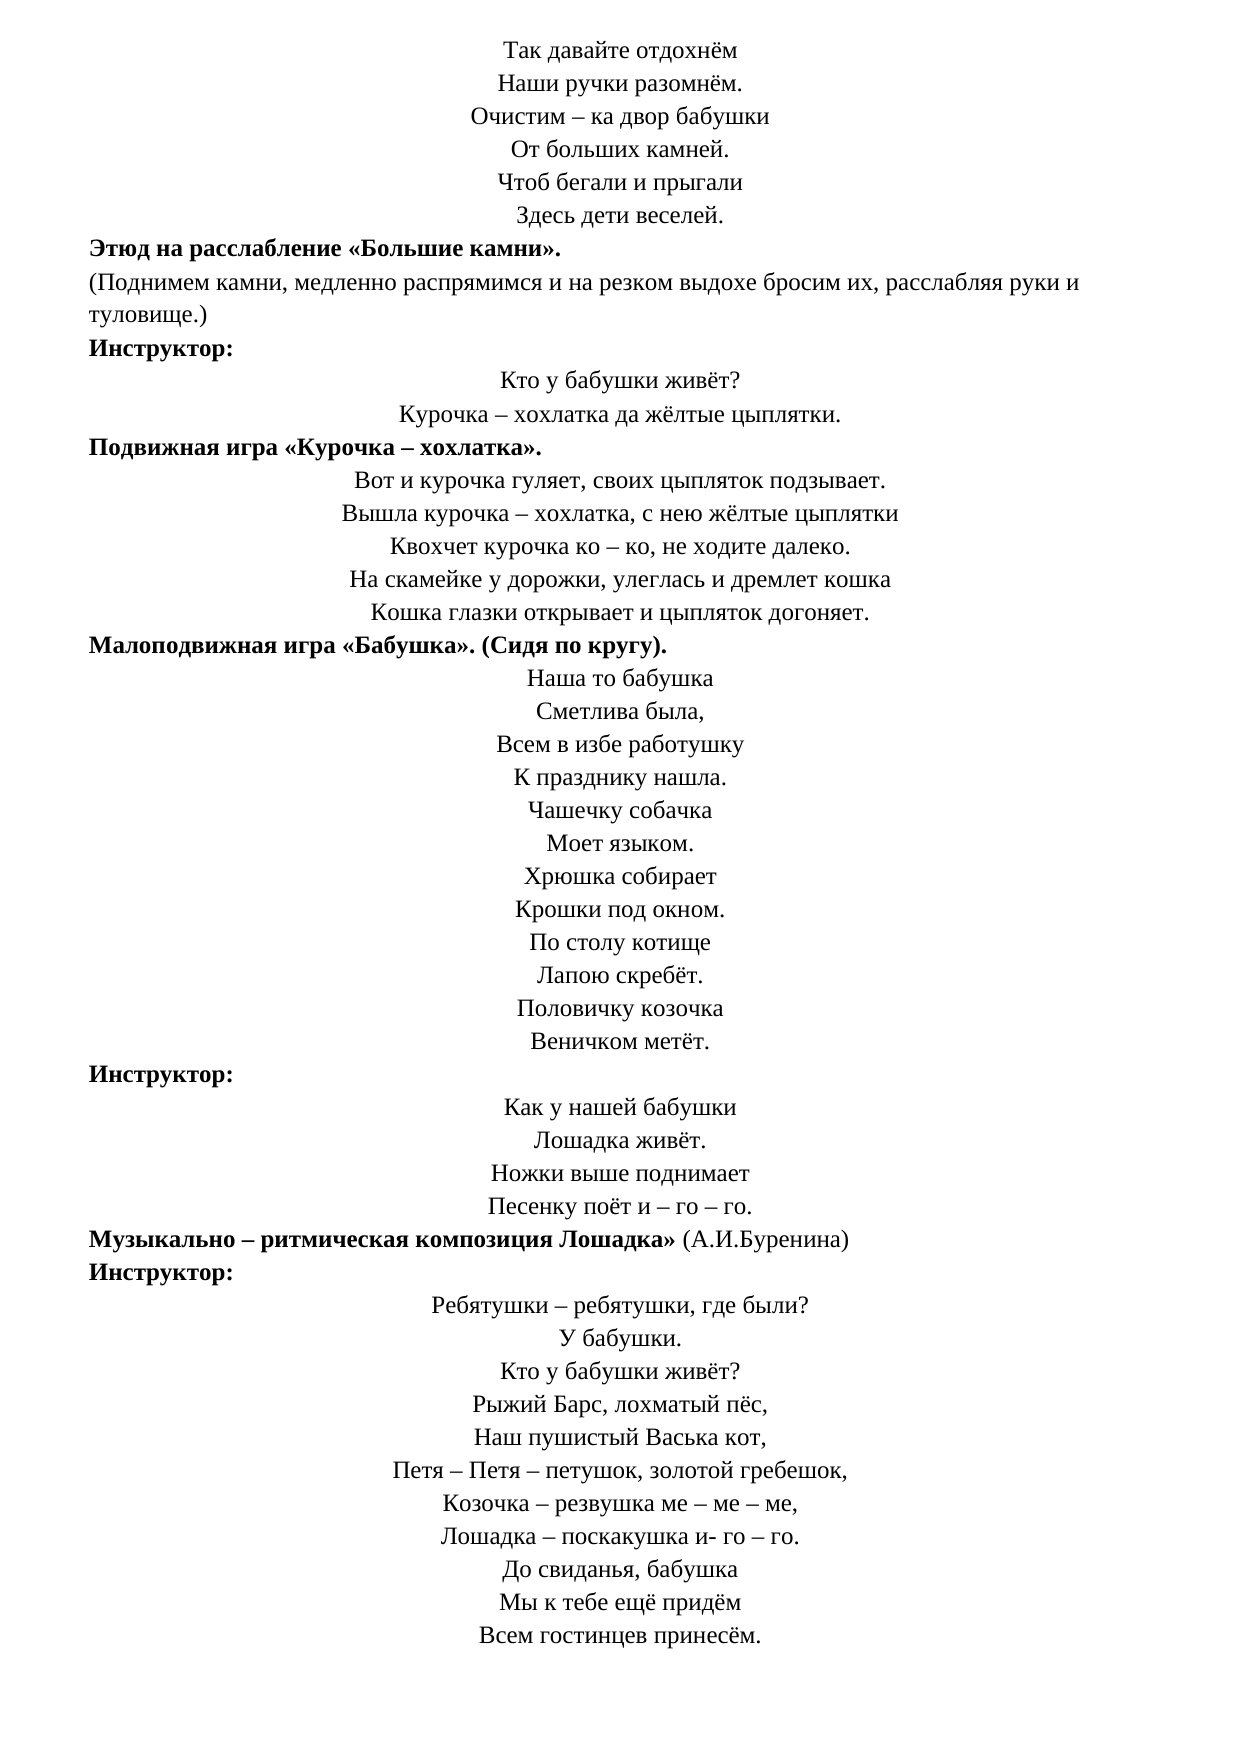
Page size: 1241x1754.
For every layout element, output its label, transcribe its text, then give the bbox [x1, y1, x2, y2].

text Всем в избе работушку [89, 729, 1152, 758]
text На скамейке у дорожки, улеглась и дремлет кошка [89, 564, 1152, 592]
text Хрюшка собирает [89, 861, 1152, 890]
text Инструктор: [89, 333, 1152, 361]
text Вот и курочка гуляет, своих цыпляток подзывает. [89, 465, 1152, 493]
text Вышла курочка – хохлатка, с нею жёлтые цыплятки [89, 498, 1152, 526]
text Чтоб бегали и прыгали [89, 167, 1152, 196]
text Сметлива была, [89, 696, 1152, 724]
text К празднику нашла. [89, 762, 1152, 791]
text До свиданья, бабушка [89, 1554, 1152, 1583]
text Наши ручки разомнём. [89, 68, 1152, 97]
text Ножки выше поднимает [89, 1158, 1152, 1187]
text У бабушки. [89, 1323, 1152, 1352]
text Квохчет курочка ко – ко, не ходите далеко. [89, 531, 1152, 559]
text Наш пушистый Васька кот, [89, 1422, 1152, 1451]
text Наша то бабушка [89, 663, 1152, 692]
text Веничком метёт. [89, 1026, 1152, 1055]
text Половичку козочка [89, 993, 1152, 1022]
text Подвижная игра «Курочка – хохлатка». [89, 432, 1152, 460]
text Козочка – резвушка ме – ме – ме, [89, 1488, 1152, 1517]
text Мы к тебе ещё придём [89, 1587, 1152, 1616]
text Всем гостинцев принесём. [89, 1620, 1152, 1649]
text (Поднимем камни, медленно распрямимся и на резком выдохе бросим их, расслабляя руки и туловище.) [89, 267, 1152, 328]
text Курочка – хохлатка да жёлтые цыплятки. [89, 399, 1152, 427]
text Чашечку собачка [89, 795, 1152, 824]
text Очистим – ка двор бабушки [89, 101, 1152, 130]
text Кошка глазки открывает и цыпляток догоняет. [89, 597, 1152, 626]
text Лошадка – поскакушка и- го – го. [89, 1521, 1152, 1550]
text Кто у бабушки живёт? [89, 366, 1152, 394]
text Рыжий Барс, лохматый пёс, [89, 1389, 1152, 1418]
text Крошки под окном. [89, 894, 1152, 923]
text Инструктор: [89, 1257, 1152, 1286]
text Здесь дети веселей. [89, 201, 1152, 229]
text Кто у бабушки живёт? [89, 1356, 1152, 1385]
text Музыкально – ритмическая композиция Лошадка» (А.И.Буренина) [89, 1224, 1152, 1253]
text Инструктор: [89, 1059, 1152, 1088]
text Малоподвижная игра «Бабушка». (Сидя по кругу). [89, 630, 1152, 658]
text Песенку поёт и – го – го. [89, 1191, 1152, 1220]
text Как у нашей бабушки [89, 1092, 1152, 1121]
text Лошадка живёт. [89, 1125, 1152, 1154]
text Ребятушки – ребятушки, где были? [89, 1290, 1152, 1319]
text Этюд на расслабление «Большие камни». [89, 233, 1152, 262]
text От больших камней. [89, 134, 1152, 163]
text Так давайте отдохнём [89, 35, 1152, 64]
text По столу котище [89, 927, 1152, 956]
text Моет языком. [89, 828, 1152, 857]
text Лапою скребёт. [89, 960, 1152, 989]
text Петя – Петя – петушок, золотой гребешок, [89, 1455, 1152, 1484]
